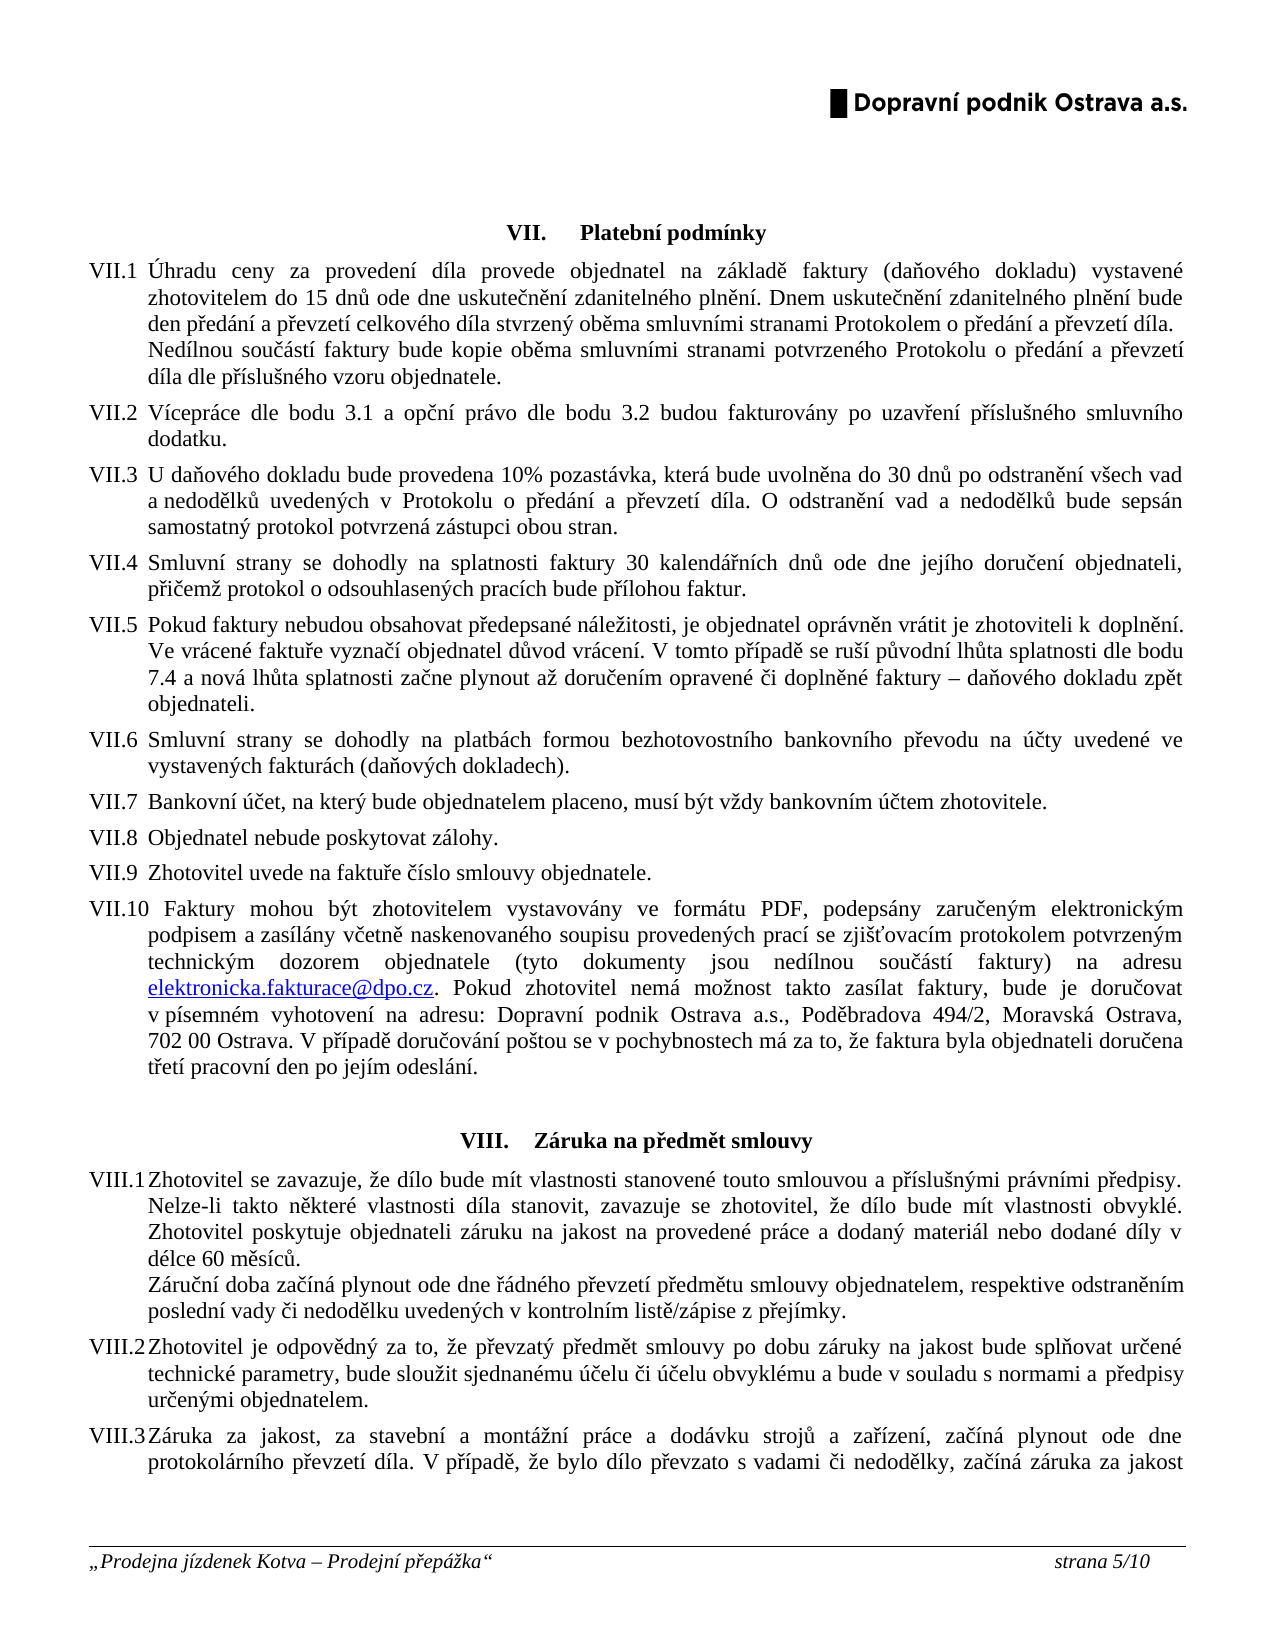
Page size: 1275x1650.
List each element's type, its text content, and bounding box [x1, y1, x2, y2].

list Faktury mohou být zhotovitelem vystavovány ve formátu PDF, podepsány zaručeným elektronickým podpisem a zasílány včetně naskenovaného soupisu provedených prací se zjišťovacím protokolem potvrzeným technickým dozorem objednatele (tyto dokumenty jsou nedílnou součástí faktury) na adresu elektronicka.fakturace@dpo.cz. Pokud zhotovitel nemá možnost takto zasílat faktury, bude je doručovat v písemném vyhotovení na adresu: Dopravní podnik Ostrava a.s., Poděbradova 494/2, Moravská Ostrava, 702 00 Ostrava. V případě doručování poštou se v pochybnostech má za to, že faktura byla objednateli doručena třetí pracovní den po jejím odeslání. [89, 895, 1184, 1080]
list Smluvní strany se dohodly na platbách formou bezhotovostního bankovního převodu na účty uvedené ve vystavených fakturách (daňových dokladech). [89, 726, 1184, 779]
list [89, 1422, 1184, 1474]
list Zhotovitel je odpovědný za to, že převzatý předmět smlouvy po dobu záruky na jakost bude splňovat určené technické parametry, bude sloužit sjednanému účelu či účelu obvyklému a bude v souladu s normami a předpisy určenými objednatelem. [89, 1333, 1184, 1412]
list Smluvní strany se dohodly na splatnosti faktury 30 kalendářních dnů ode dne jejího doručení objednateli, přičemž protokol o odsouhlasených pracích bude přílohou faktur. [89, 549, 1184, 602]
list U daňového dokladu bude provedena 10% pozastávka, která bude uvolněna do 30 dnů po odstranění všech vad a nedodělků uvedených v Protokolu o předání a převzetí díla. O odstranění vad a nedodělků bude sepsán samostatný protokol potvrzená zástupci obou stran. [89, 461, 1184, 540]
list Zhotovitel uvede na faktuře číslo smlouvy objednatele. [89, 859, 1184, 886]
subtitle Záruka na předmět smlouvy [89, 1127, 1184, 1153]
list Pokud faktury nebudou obsahovat předepsané náležitosti, je objednatel oprávněn vrátit je zhotoviteli k doplnění. Ve vrácené faktuře vyznačí objednatel důvod vrácení. V tomto případě se ruší původní lhůta splatnosti dle bodu 7.4 a nová lhůta splatnosti začne plynout až doručením opravené či doplněné faktury – daňového dokladu zpět objednateli. [89, 611, 1184, 717]
subtitle Platební podmínky [89, 218, 1184, 245]
text Záruční doba začíná plynout ode dne řádného převzetí předmětu smlouvy objednatelem, respektive odstraněním poslední vady či nedodělku uvedených v kontrolním listě/zápise z přejímky. [148, 1271, 1186, 1324]
list Bankovní účet, na který bude objednatelem placeno, musí být vždy bankovním účtem zhotovitele. [89, 788, 1184, 814]
picture [830, 89, 1187, 118]
list Úhradu ceny za provedení díla provede objednatel na základě faktury (daňového dokladu) vystavené zhotovitelem do 15 dnů ode dne uskutečnění zdanitelného plnění. Dnem uskutečnění zdanitelného plnění bude den předání a převzetí celkového díla stvrzený oběma smluvními stranami Protokolem o předání a převzetí díla. [89, 257, 1184, 336]
list Zhotovitel se zavazuje, že dílo bude mít vlastnosti stanovené touto smlouvou a příslušnými právními předpisy. Nelze-li takto některé vlastnosti díla stanovit, zavazuje se zhotovitel, že dílo bude mít vlastnosti obvyklé. Zhotovitel poskytuje objednateli záruku na jakost na provedené práce a dodaný materiál nebo dodané díly v délce 60 měsíců. [89, 1166, 1184, 1271]
text Nedílnou součástí faktury bude kopie oběma smluvními stranami potvrzeného Protokolu o předání a převzetí díla dle příslušného vzoru objednatele. [148, 336, 1186, 389]
list Vícepráce dle bodu 3.1 a opční právo dle bodu 3.2 budou fakturovány po uzavření příslušného smluvního dodatku. [89, 398, 1184, 451]
list Objednatel nebude poskytovat zálohy. [89, 824, 1184, 850]
